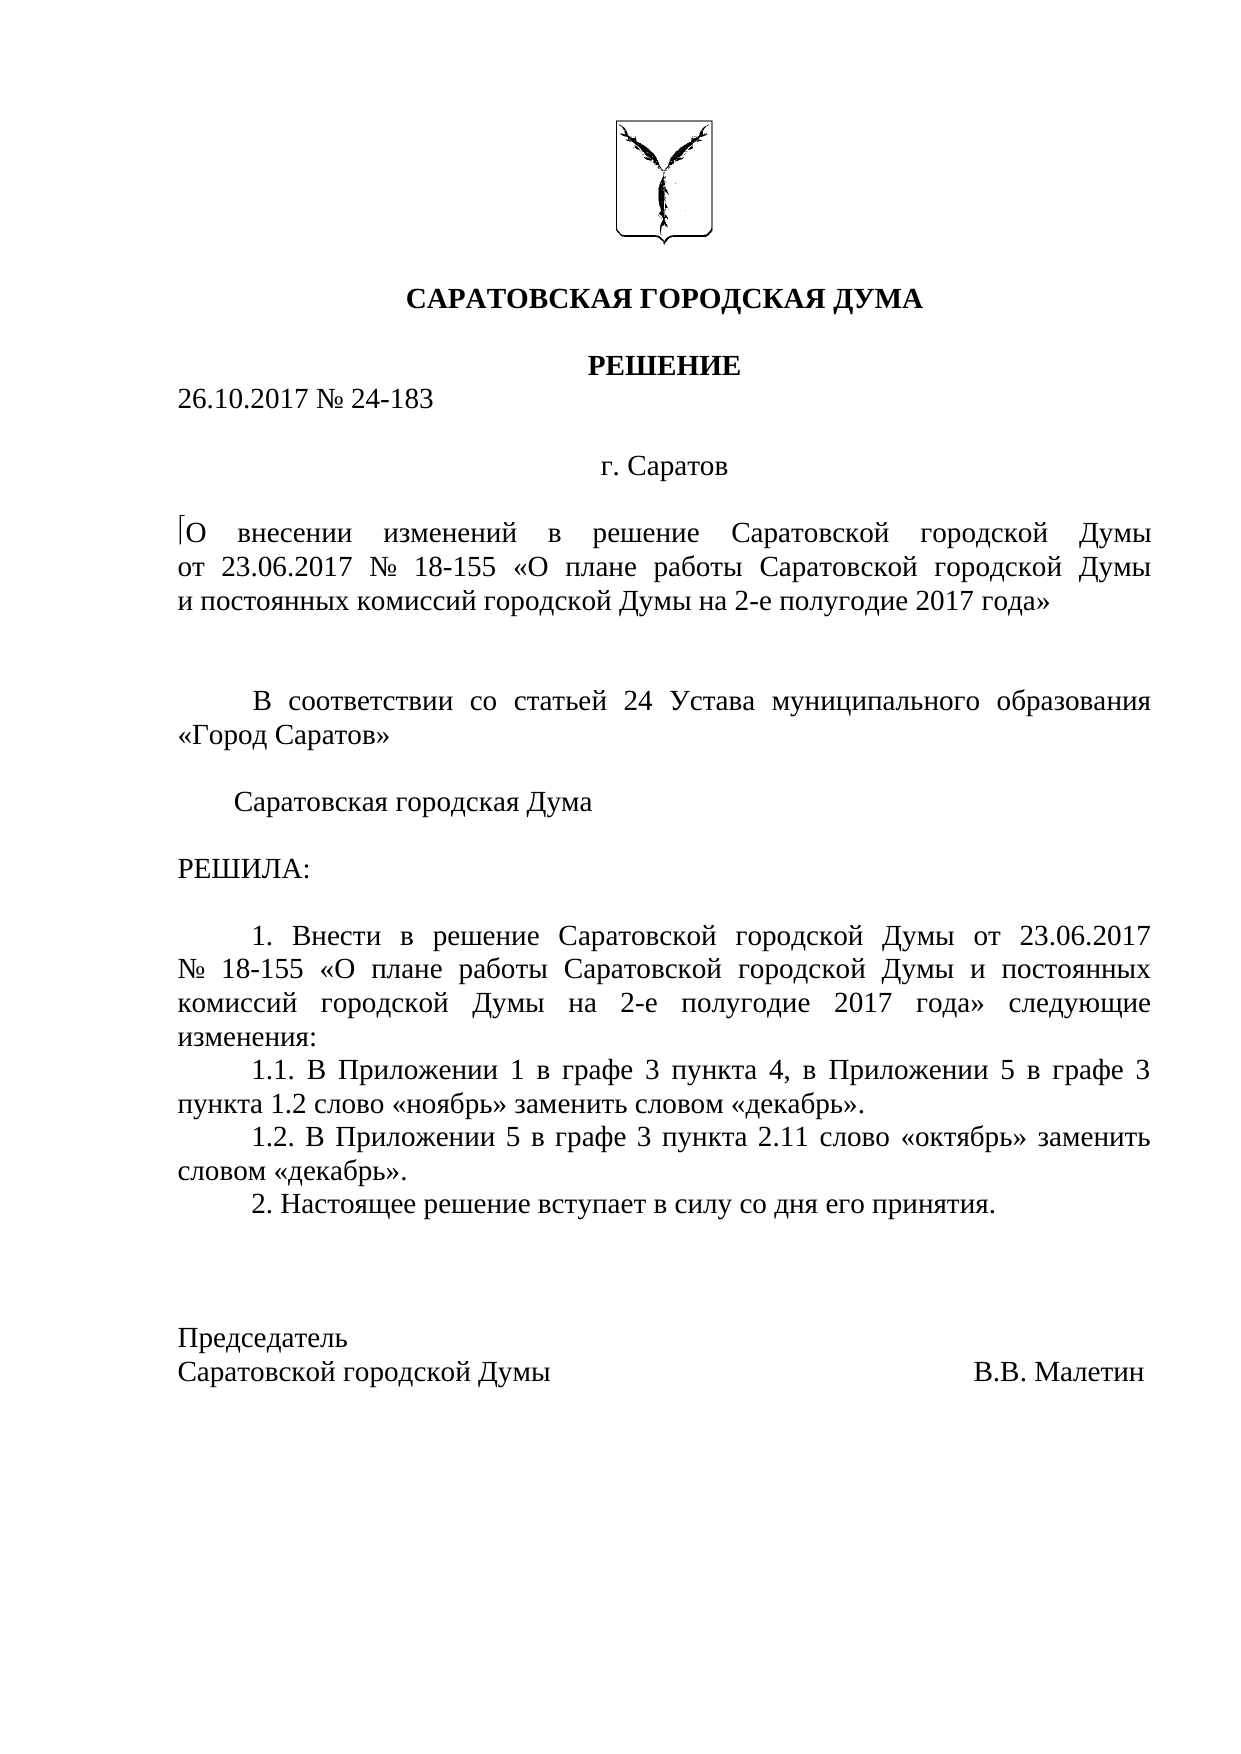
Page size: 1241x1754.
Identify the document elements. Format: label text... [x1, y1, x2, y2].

text 1.2. В Приложении 5 в графе 3 пункта 2.11 слово «октябрь» заменить словом «декабрь». [177, 1119, 1152, 1186]
text 26.10.2017 № 24-183 [177, 381, 1152, 415]
text 1.1. В Приложении 1 в графе 3 пункта 4, в Приложении 5 в графе 3 пункта 1.2 слово «ноябрь» заменить словом «декабрь». [177, 1052, 1152, 1119]
text РЕШИЛА: [177, 851, 1152, 884]
text О внесении изменений в решение Саратовской городской Думы от 23.06.2017 № 18-155 «О плане работы Саратовской городской Думы и постоянных комиссий городской Думы на 2-е полугодие 2017 года» [177, 516, 1152, 616]
text Саратовская городская Дума [177, 784, 1152, 817]
picture [614, 118, 715, 248]
text В соответствии со статьей 24 Устава муниципального образования «Город Саратов» [177, 683, 1152, 750]
text г. Саратов [177, 448, 1152, 482]
text 1. Внести в решение Саратовской городской Думы от 23.06.2017 № 18-155 «О плане работы Саратовской городской Думы и постоянных комиссий городской Думы на 2-е полугодие 2017 года» следующие изменения: [177, 918, 1152, 1052]
text 2. Настоящее решение вступает в силу со дня его принятия. [177, 1186, 1152, 1220]
text Председатель [177, 1321, 1152, 1354]
text САРАТОВСКАЯ ГОРОДСКАЯ ДУМА [177, 281, 1152, 314]
text Саратовской городской Думы В.В. Малетин [177, 1354, 1152, 1388]
text РЕШЕНИЕ [177, 348, 1152, 381]
